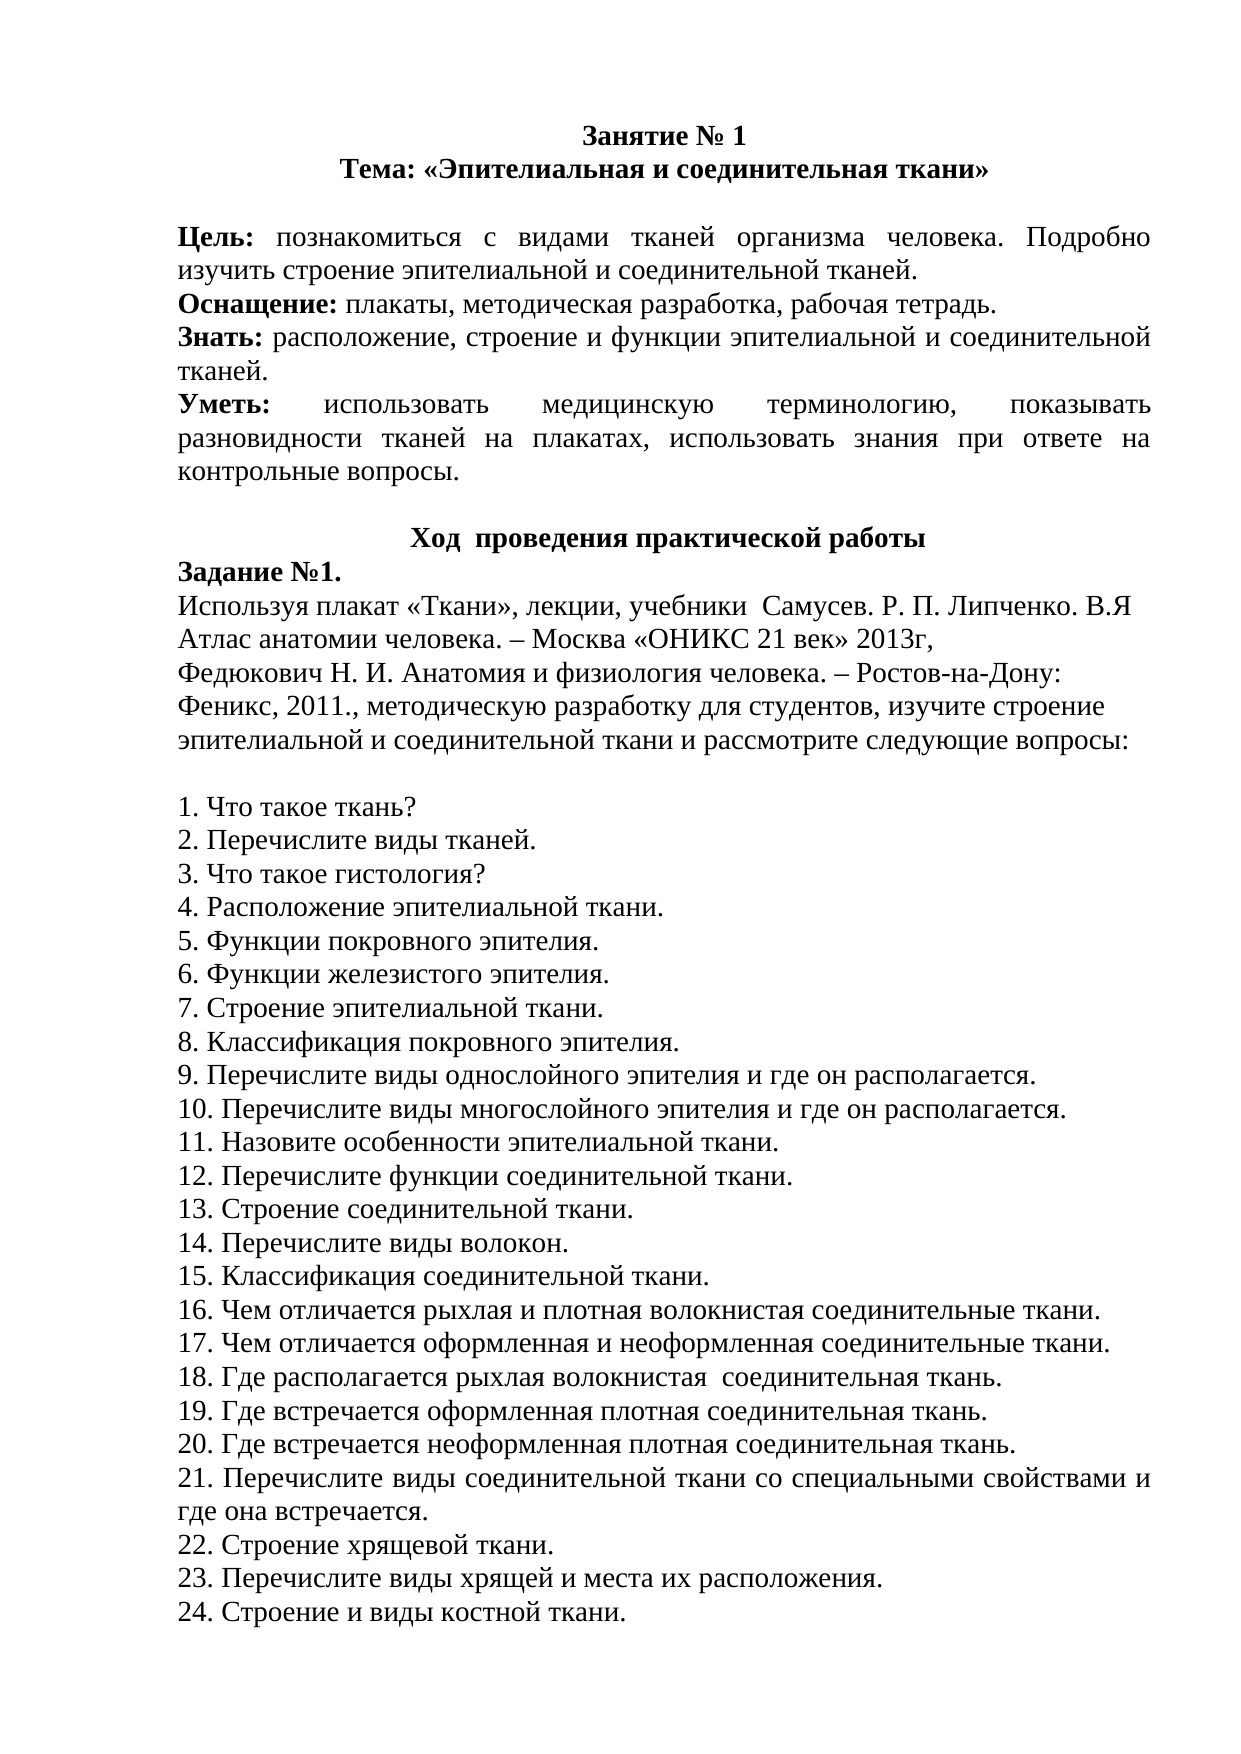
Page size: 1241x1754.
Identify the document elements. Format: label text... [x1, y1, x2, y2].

text Занятие № 1 [177, 118, 1152, 152]
text 17. Чем отличается оформленная и неоформленная соединительные ткани. [177, 1326, 1152, 1359]
text 24. Строение и виды костной ткани. [177, 1594, 1152, 1627]
text Уметь: использовать медицинскую терминологию, показывать разновидности тканей на плакатах, использовать знания при ответе на контрольные вопросы. [177, 386, 1152, 487]
text 7. Строение эпителиальной ткани. [177, 990, 1152, 1024]
text 19. Где встречается оформленная плотная соединительная ткань. [177, 1393, 1152, 1426]
text 1. Что такое ткань? [177, 789, 1152, 822]
text Задание №1. [177, 554, 1152, 588]
text 11. Назовите особенности эпителиальной ткани. [177, 1124, 1152, 1158]
text 8. Классификация покровного эпителия. [177, 1024, 1152, 1057]
text 18. Где располагается рыхлая волокнистая соединительная ткань. [177, 1359, 1152, 1393]
text 4. Расположение эпителиальной ткани. [177, 889, 1152, 923]
text 13. Строение соединительной ткани. [177, 1191, 1152, 1225]
text Федюкович Н. И. Анатомия и физиология человека. – Ростов-на-Дону: Феникс, 2011., методическую разработку для студентов, изучите строение эпителиальной и соединительной ткани и рассмотрите следующие вопросы: [177, 655, 1152, 755]
text 22. Строение хрящевой ткани. [177, 1527, 1152, 1560]
text 21. Перечислите виды соединительной ткани со специальными свойствами и где она встречается. [177, 1460, 1152, 1527]
text 16. Чем отличается рыхлая и плотная волокнистая соединительные ткани. [177, 1292, 1152, 1326]
text 20. Где встречается неоформленная плотная соединительная ткань. [177, 1426, 1152, 1460]
text 23. Перечислите виды хрящей и места их расположения. [177, 1560, 1152, 1594]
text 3. Что такое гистология? [177, 856, 1152, 889]
text Знать: расположение, строение и функции эпителиальной и соединительной тканей. [177, 319, 1152, 386]
text 2. Перечислите виды тканей. [177, 822, 1152, 856]
text 14. Перечислите виды волокон. [177, 1225, 1152, 1258]
text Используя плакат «Ткани», лекции, учебники Самусев. Р. П. Липченко. В.Я Атлас анатомии человека. – Москва «ОНИКС 21 век» 2013г, [177, 588, 1152, 655]
text Тема: «Эпителиальная и соединительная ткани» [177, 152, 1152, 185]
text Цель: познакомиться с видами тканей организма человека. Подробно изучить строение эпителиальной и соединительной тканей. [177, 219, 1152, 286]
text 9. Перечислите виды однослойного эпителия и где он располагается. [177, 1057, 1152, 1091]
text 5. Функции покровного эпителия. [177, 923, 1152, 957]
text 10. Перечислите виды многослойного эпителия и где он располагается. [177, 1091, 1152, 1124]
text Оснащение: плакаты, методическая разработка, рабочая тетрадь. [177, 286, 1152, 319]
text 6. Функции железистого эпителия. [177, 957, 1152, 990]
text 12. Перечислите функции соединительной ткани. [177, 1158, 1152, 1191]
text Ход проведения практической работы [177, 521, 1152, 554]
text 15. Классификация соединительной ткани. [177, 1258, 1152, 1292]
